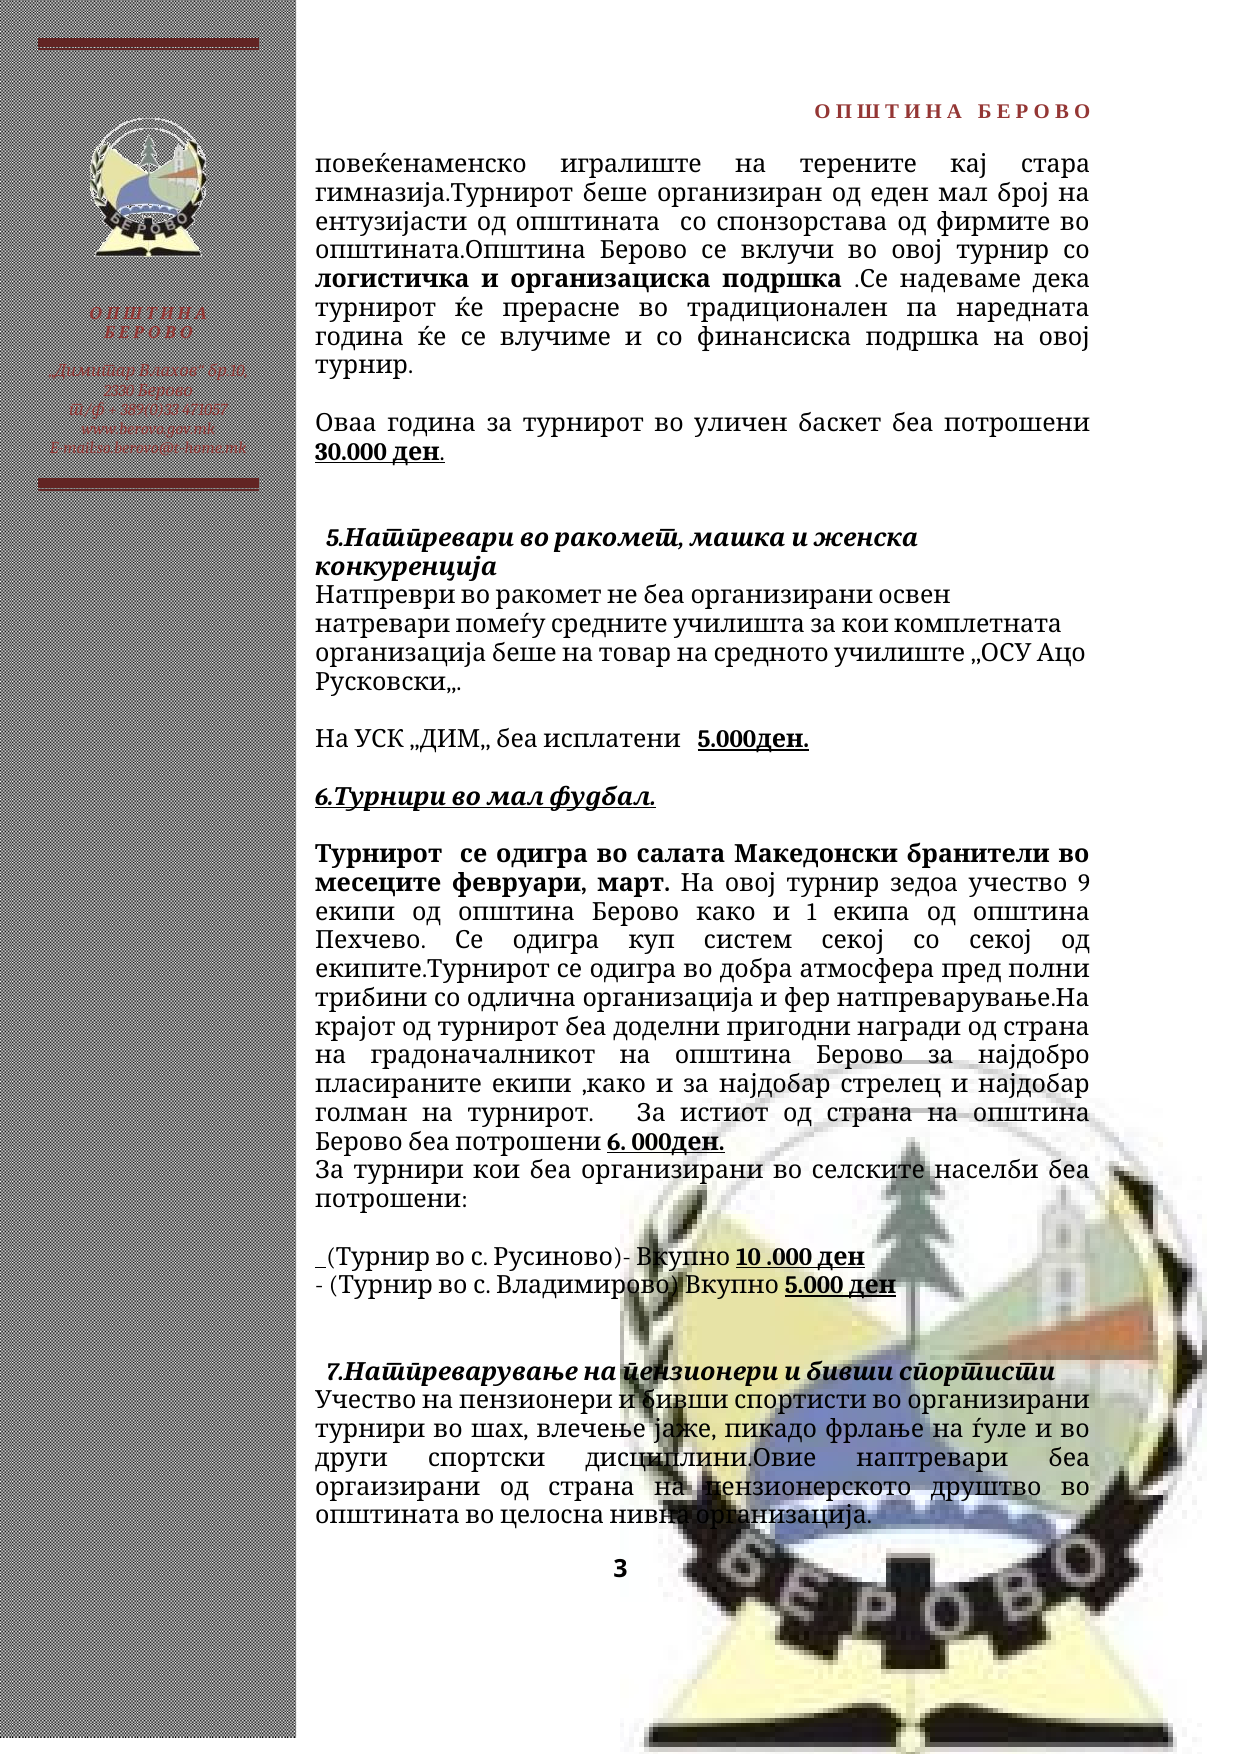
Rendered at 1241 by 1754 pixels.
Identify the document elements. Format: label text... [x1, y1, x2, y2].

picture [620, 1060, 1207, 1754]
text - (Турнир во с. Владимирово) Вкупно 5.000 ден [297, 1271, 1090, 1300]
text 6.Турнири во мал фудбал. [297, 782, 1090, 811]
text Учество на пензионери и бивши спортисти во организирани турнири во шах, влечење јаже, пикадо фрлање на ѓуле и во други спортски дисциплини.Овие наптревари беа оргаизирани од страна на пензионерското друштво во општината во целосна нивна организација. [297, 1386, 1090, 1530]
text За турнири кои беа организирани во селските населби беа потрошени: [297, 1156, 1090, 1214]
text На УСК ,,ДИМ,, беа исплатени 5.000ден. [297, 725, 1090, 754]
text 7.Натпреварување на пензионери и бивши спортисти [297, 1357, 1090, 1386]
text 5.Натпревари во ракомет, машка и женска конкуренција [297, 524, 1090, 581]
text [297, 150, 1090, 380]
text Турнирот се одигра во салата Македонски бранители во месеците февруари, март. На овој турнир зедоа учество 9 екипи од општина Берово како и 1 екипа од општина Пехчево. Се одигра куп систем секој со секој од екипите.Турнирот се одигра во добра атмосфера пред полни трибини со одлична организација и фер натпреварување.На крајот од турнирот беа доделни пригодни награди од страна на градоначалникот на општина Берово за најдобро пласираните екипи ,како и за најдобар стрелец и најдобар голман на турнирот. За истиот од страна на општина Берово беа потрошени 6. 000ден. [297, 840, 1090, 1156]
picture [0, 0, 297, 1738]
text (Турнир во с. Русиново)- Вкупно 10 .000 ден [297, 1242, 1090, 1271]
text Натпреври во ракомет не беа организирани освен натревари помеѓу средните училишта за кои комплетната организација беше на товар на средното училиште ,,ОСУ Ацо Русковски,,. [297, 581, 1090, 696]
text Оваа година за турнирот во уличен баскет беа потрошени 30.000 ден. [297, 409, 1090, 466]
